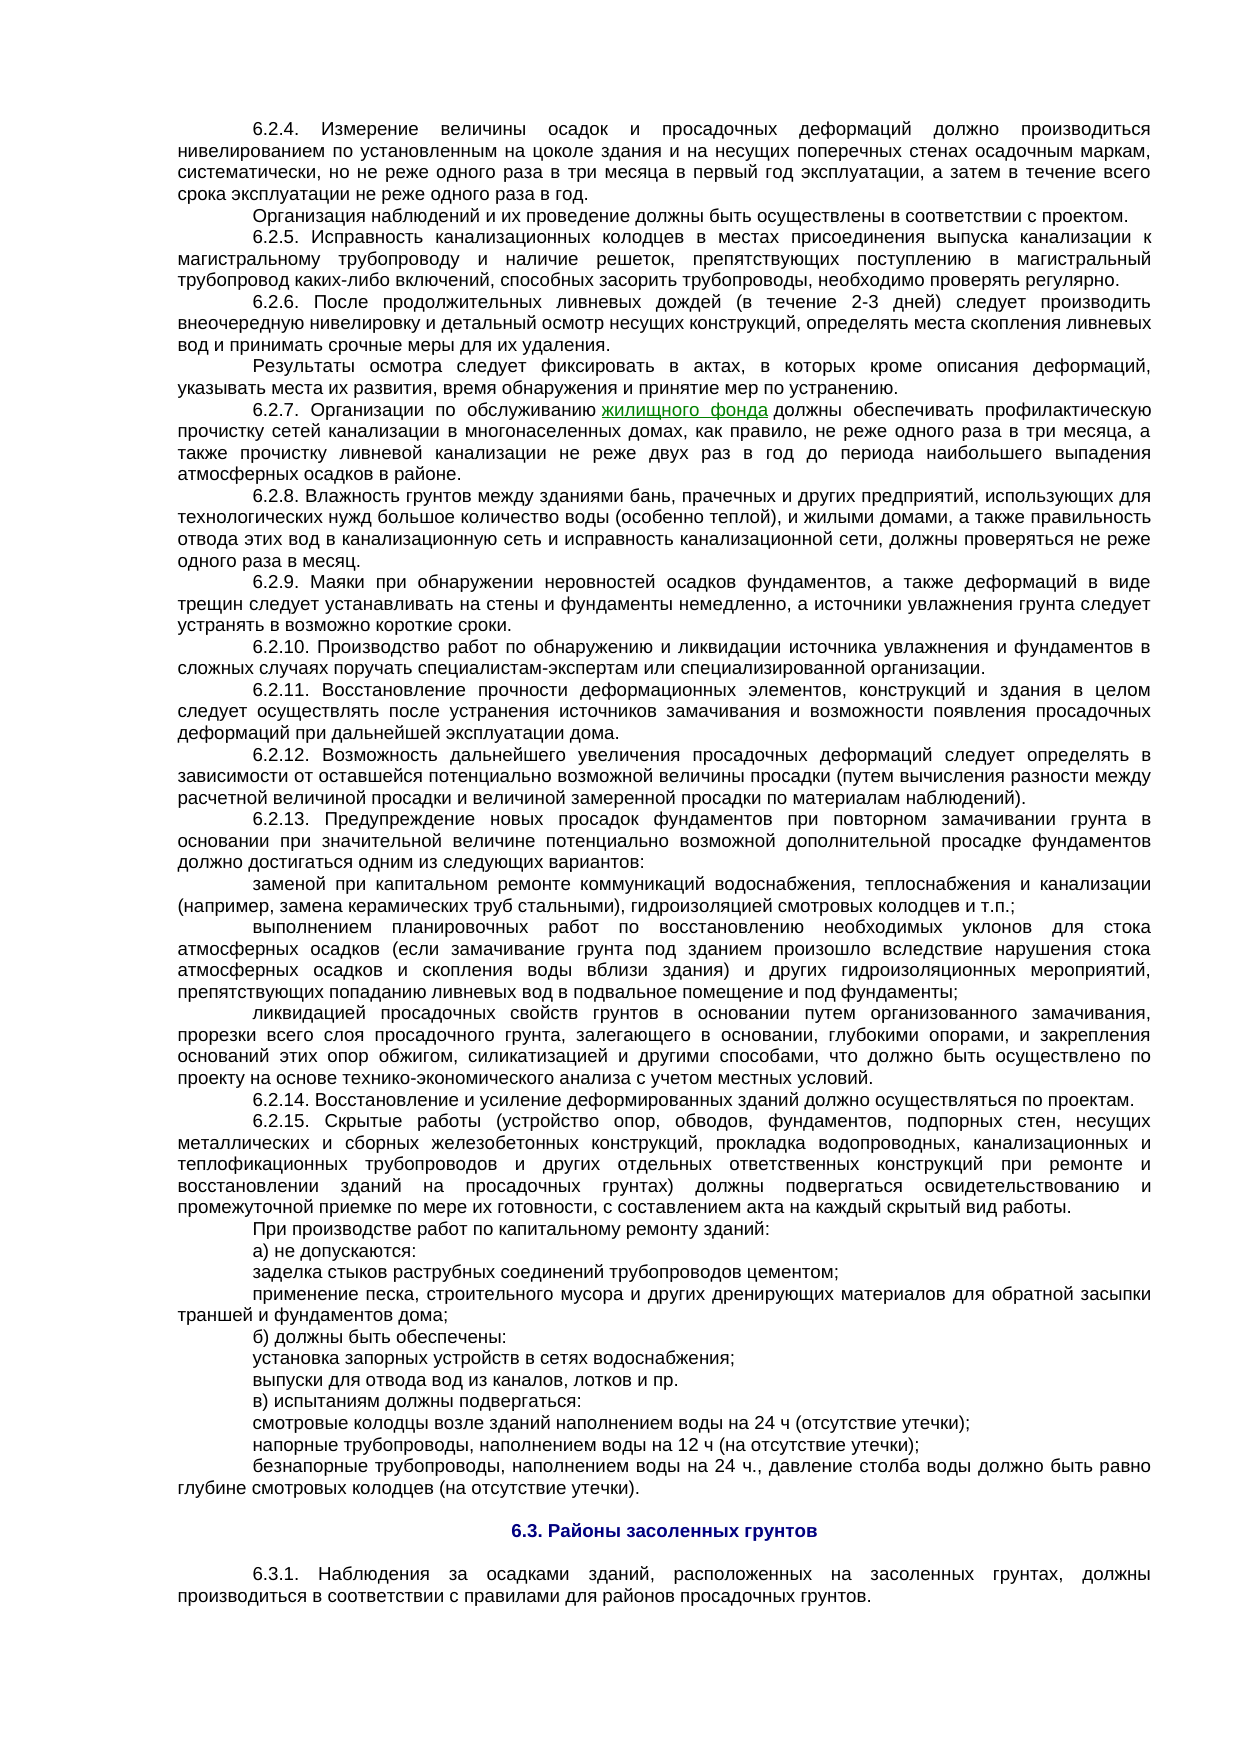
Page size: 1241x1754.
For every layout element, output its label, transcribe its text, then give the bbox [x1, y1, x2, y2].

text 6.2.15. Скрытые работы (устройство опор, обводов, фундаментов, подпорных стен, несущих металлических и сборных железобетонных конструкций, прокладка водопроводных, канализационных и теплофикационных трубопроводов и других отдельных ответственных конструкций при ремонте и восстановлении зданий на просадочных грунтах) должны подвергаться освидетельствованию и промежуточной приемке по мере их готовности, с составлением акта на каждый скрытый вид работы. [177, 1110, 1152, 1218]
text в) испытаниям должны подвергаться: [177, 1390, 1152, 1412]
text напорные трубопроводы, наполнением воды на 12 ч (на отсутствие утечки); [177, 1433, 1152, 1455]
text выполнением планировочных работ по восстановлению необходимых уклонов для стока атмосферных осадков (если замачивание грунта под зданием произошло вследствие нарушения стока атмосферных осадков и скопления воды вблизи здания) и других гидроизоляционных мероприятий, препятствующих попаданию ливневых вод в подвальное помещение и под фундаменты; [177, 916, 1152, 1002]
text смотровые колодцы возле зданий наполнением воды на 24 ч (отсутствие утечки); [177, 1412, 1152, 1433]
text 6.3. Районы засоленных грунтов [177, 1520, 1152, 1541]
text а) не допускаются: [177, 1239, 1152, 1261]
text 6.2.10. Производство работ по обнаружению и ликвидации источника увлажнения и фундаментов в сложных случаях поручать специалистам-экспертам или специализированной организации. [177, 636, 1152, 679]
text 6.2.7. Организации по обслуживанию жилищного фонда должны обеспечивать профилактическую прочистку сетей канализации в многонаселенных домах, как правило, не реже одного раза в три месяца, а также прочистку ливневой канализации не реже двух раз в год до периода наибольшего выпадения атмосферных осадков в районе. [177, 398, 1152, 485]
text ликвидацией просадочных свойств грунтов в основании путем организованного замачивания, прорезки всего слоя просадочного грунта, залегающего в основании, глубокими опорами, и закрепления оснований этих опор обжигом, силикатизацией и другими способами, что должно быть осуществлено по проекту на основе технико-экономического анализа с учетом местных условий. [177, 1002, 1152, 1088]
text 6.2.13. Предупреждение новых просадок фундаментов при повторном замачивании грунта в основании при значительной величине потенциально возможной дополнительной просадке фундаментов должно достигаться одним из следующих вариантов: [177, 808, 1152, 873]
text 6.2.9. Маяки при обнаружении неровностей осадков фундаментов, а также деформаций в виде трещин следует устанавливать на стены и фундаменты немедленно, а источники увлажнения грунта следует устранять в возможно короткие сроки. [177, 571, 1152, 636]
text безнапорные трубопроводы, наполнением воды на 24 ч., давление столба воды должно быть равно глубине смотровых колодцев (на отсутствие утечки). [177, 1455, 1152, 1498]
text 6.2.8. Влажность грунтов между зданиями бань, прачечных и других предприятий, использующих для технологических нужд большое количество воды (особенно теплой), и жилыми домами, а также правильность отвода этих вод в канализационную сеть и исправность канализационной сети, должны проверяться не реже одного раза в месяц. [177, 485, 1152, 571]
text Результаты осмотра следует фиксировать в актах, в которых кроме описания деформаций, указывать места их развития, время обнаружения и принятие мер по устранению. [177, 355, 1152, 398]
text 6.2.11. Восстановление прочности деформационных элементов, конструкций и здания в целом следует осуществлять после устранения источников замачивания и возможности появления просадочных деформаций при дальнейшей эксплуатации дома. [177, 679, 1152, 743]
text заделка стыков раструбных соединений трубопроводов цементом; [177, 1261, 1152, 1282]
text Организация наблюдений и их проведение должны быть осуществлены в соответствии с проектом. [177, 204, 1152, 226]
text 6.2.5. Исправность канализационных колодцев в местах присоединения выпуска канализации к магистральному трубопроводу и наличие решеток, препятствующих поступлению в магистральный трубопровод каких-либо включений, способных засорить трубопроводы, необходимо проверять регулярно. [177, 226, 1152, 291]
text установка запорных устройств в сетях водоснабжения; [177, 1347, 1152, 1369]
text 6.3.1. Наблюдения за осадками зданий, расположенных на засоленных грунтах, должны производиться в соответствии с правилами для районов просадочных грунтов. [177, 1563, 1152, 1606]
text 6.2.12. Возможность дальнейшего увеличения просадочных деформаций следует определять в зависимости от оставшейся потенциально возможной величины просадки (путем вычисления разности между расчетной величиной просадки и величиной замеренной просадки по материалам наблюдений). [177, 743, 1152, 808]
text 6.2.6. После продолжительных ливневых дождей (в течение 2-3 дней) следует производить внеочередную нивелировку и детальный осмотр несущих конструкций, определять места скопления ливневых вод и принимать срочные меры для их удаления. [177, 291, 1152, 355]
text При производстве работ по капитальному ремонту зданий: [177, 1218, 1152, 1239]
text выпуски для отвода вод из каналов, лотков и пр. [177, 1369, 1152, 1390]
text заменой при капитальном ремонте коммуникаций водоснабжения, теплоснабжения и канализации (например, замена керамических труб стальными), гидроизоляцией смотровых колодцев и т.п.; [177, 873, 1152, 916]
text применение песка, строительного мусора и других дренирующих материалов для обратной засыпки траншей и фундаментов дома; [177, 1282, 1152, 1326]
text б) должны быть обеспечены: [177, 1326, 1152, 1347]
text 6.2.4. Измерение величины осадок и просадочных деформаций должно производиться нивелированием по установленным на цоколе здания и на несущих поперечных стенах осадочным маркам, систематически, но не реже одного раза в три месяца в первый год эксплуатации, а затем в течение всего срока эксплуатации не реже одного раза в год. [177, 118, 1152, 204]
text 6.2.14. Восстановление и усиление деформированных зданий должно осуществляться по проектам. [177, 1088, 1152, 1110]
